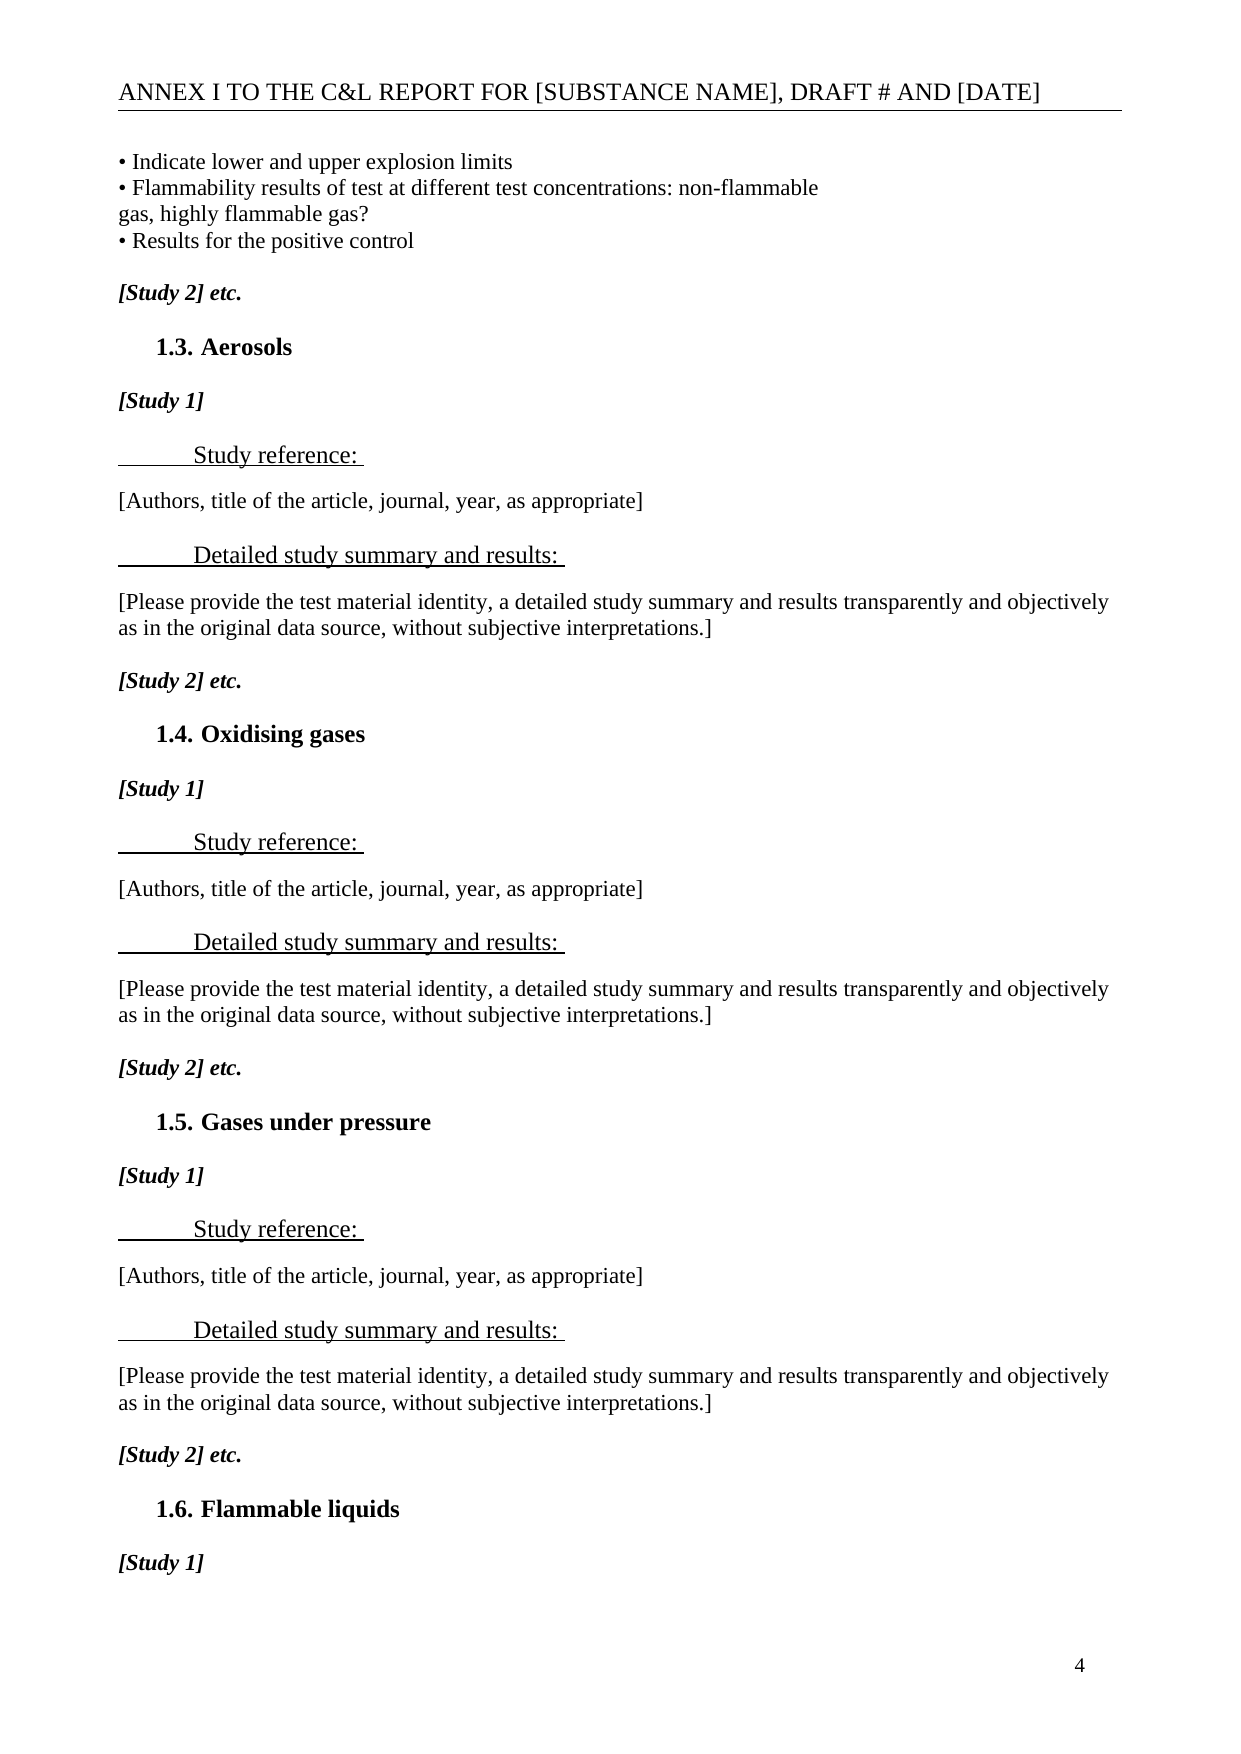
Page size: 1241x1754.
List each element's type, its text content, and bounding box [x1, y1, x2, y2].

subtitle Study reference: [118, 440, 1122, 469]
text • Flammability results of test at different test concentrations: non-flammable [118, 174, 1122, 200]
text [Study 2] etc. [118, 1054, 1122, 1080]
subtitle Study reference: [118, 827, 1122, 856]
text [Study 1] [118, 387, 1122, 414]
text [Study 1] [118, 1162, 1122, 1188]
text gas, highly flammable gas? [118, 200, 1122, 227]
subtitle Gases under pressure [156, 1107, 1122, 1136]
text • Results for the positive control [118, 227, 1122, 253]
subtitle Oxidising gases [156, 719, 1122, 748]
text [Authors, title of the article, journal, year, as appropriate] [118, 1262, 1122, 1288]
text [Study 1] [118, 1549, 1122, 1576]
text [118, 1362, 1122, 1415]
subtitle Detailed study summary and results: [118, 927, 1122, 956]
subtitle Detailed study summary and results: [118, 540, 1122, 569]
text • Indicate lower and upper explosion limits [118, 148, 1122, 174]
text [Study 2] etc. [118, 667, 1122, 693]
subtitle Detailed study summary and results: [118, 1315, 1122, 1343]
subtitle Aerosols [156, 332, 1122, 361]
text [Study 2] etc. [118, 279, 1122, 306]
subtitle Study reference: [118, 1214, 1122, 1243]
text [Authors, title of the article, journal, year, as appropriate] [118, 487, 1122, 514]
text [Study 2] etc. [118, 1441, 1122, 1468]
subtitle Flammable liquids [156, 1494, 1122, 1523]
text [Study 1] [118, 774, 1122, 801]
text [Authors, title of the article, journal, year, as appropriate] [118, 875, 1122, 901]
